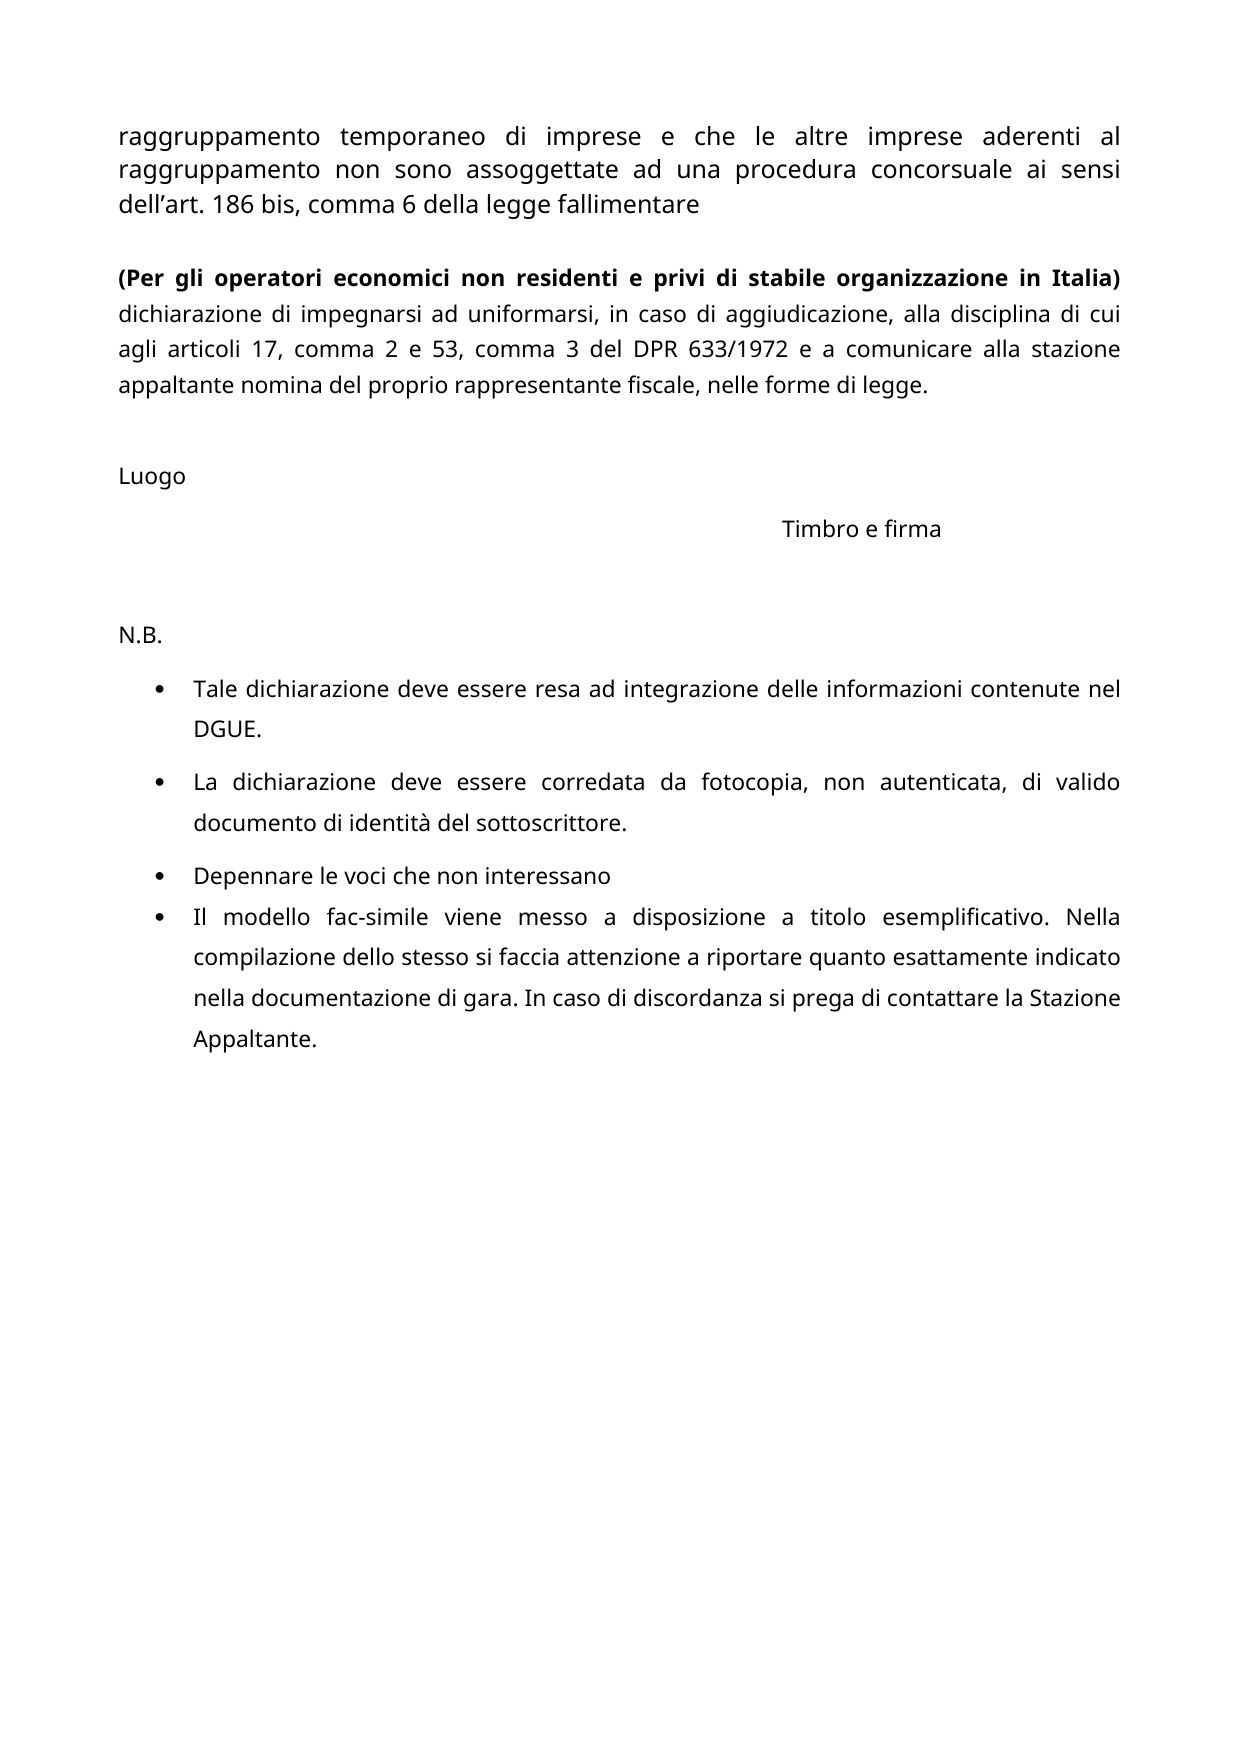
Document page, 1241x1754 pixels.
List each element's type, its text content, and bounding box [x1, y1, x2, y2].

list Il modello fac-simile viene messo a disposizione a titolo esemplificativo. Nella compilazione dello stesso si faccia attenzione a riportare quanto esattamente indicato nella documentazione di gara. In caso di discordanza si prega di contattare la Stazione Appaltante. [156, 901, 1122, 1054]
list La dichiarazione deve essere corredata da fotocopia, non autenticata, di valido documento di identità del sottoscrittore. [156, 766, 1122, 838]
text (Per gli operatori economici non residenti e privi di stabile organizzazione in Italia) dichiarazione di impegnarsi ad uniformarsi, in caso di aggiudicazione, alla disciplina di cui agli articoli 17, comma 2 e 53, comma 3 del DPR 633/1972 e a comunicare alla stazione appaltante nomina del proprio rappresentante fiscale, nelle forme di legge. [118, 262, 1122, 401]
text N.B. [118, 619, 1122, 651]
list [118, 118, 1122, 220]
text Timbro e firma [118, 513, 1122, 544]
text Luogo [118, 460, 1122, 491]
list Tale dichiarazione deve essere resa ad integrazione delle informazioni contenute nel DGUE. [156, 672, 1122, 744]
list Depennare le voci che non interessano [156, 860, 1122, 891]
